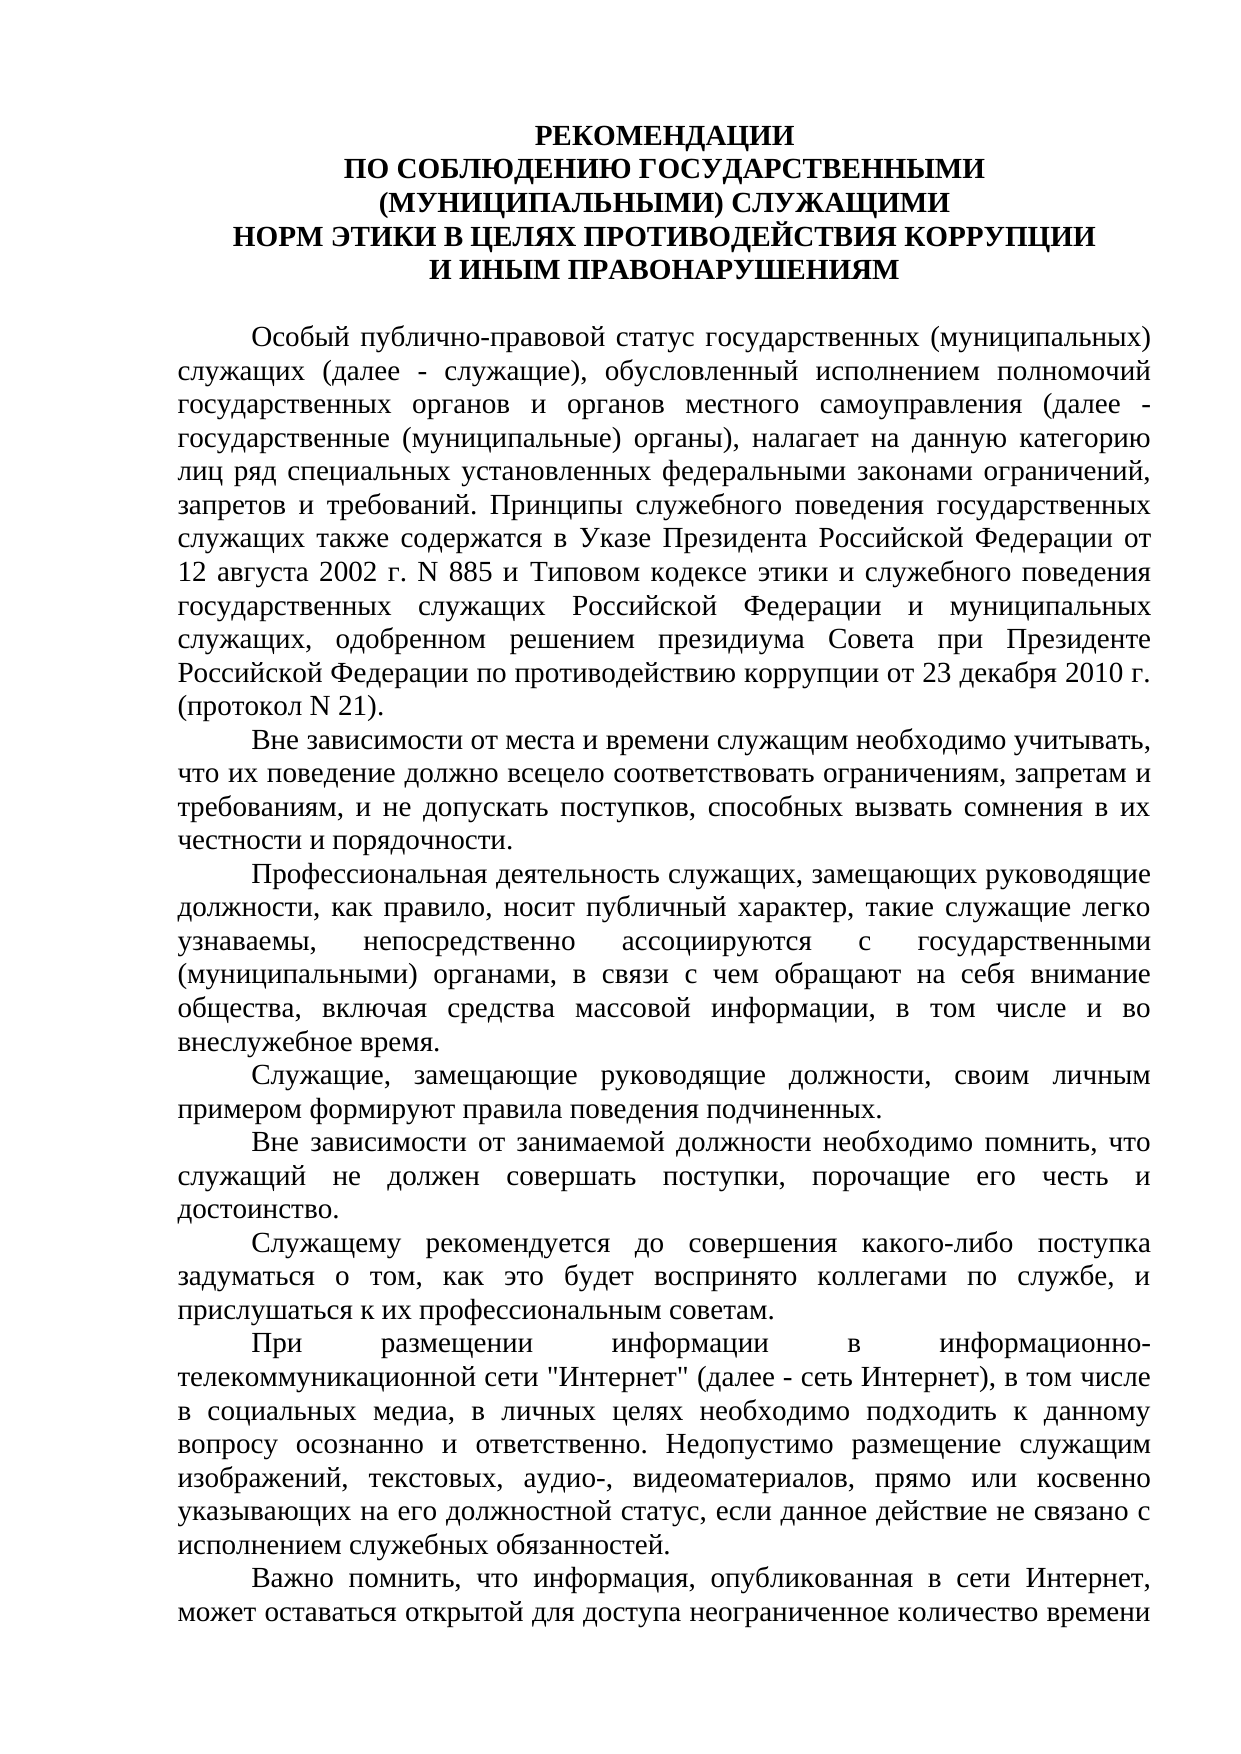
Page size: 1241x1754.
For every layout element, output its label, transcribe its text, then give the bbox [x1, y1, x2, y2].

text РЕКОМЕНДАЦИИ [177, 118, 1152, 152]
text Служащие, замещающие руководящие должности, своим личным примером формируют правила поведения подчиненных. [177, 1057, 1152, 1124]
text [177, 1560, 1152, 1627]
text Особый публично-правовой статус государственных (муниципальных) служащих (далее - служащие), обусловленный исполнением полномочий государственных органов и органов местного самоуправления (далее - государственные (муниципальные) органы), налагает на данную категорию лиц ряд специальных установленных федеральными законами ограничений, запретов и требований. Принципы служебного поведения государственных служащих также содержатся в Указе Президента Российской Федерации от 12 августа 2002 г. N 885 и Типовом кодексе этики и служебного поведения государственных служащих Российской Федерации и муниципальных служащих, одобренном решением президиума Совета при Президенте Российской Федерации по противодействию коррупции от 23 декабря 2010 г. (протокол N 21). [177, 319, 1152, 722]
text При размещении информации в информационно-телекоммуникационной сети "Интернет" (далее - сеть Интернет), в том числе в социальных медиа, в личных целях необходимо подходить к данному вопросу осознанно и ответственно. Недопустимо размещение служащим изображений, текстовых, аудио-, видеоматериалов, прямо или косвенно указывающих на его должностной статус, если данное действие не связано с исполнением служебных обязанностей. [177, 1326, 1152, 1560]
text ПО СОБЛЮДЕНИЮ ГОСУДАРСТВЕННЫМИ (МУНИЦИПАЛЬНЫМИ) СЛУЖАЩИМИ [177, 152, 1152, 219]
text НОРМ ЭТИКИ В ЦЕЛЯХ ПРОТИВОДЕЙСТВИЯ КОРРУПЦИИ [177, 219, 1152, 252]
text Служащему рекомендуется до совершения какого-либо поступка задуматься о том, как это будет воспринято коллегами по службе, и прислушаться к их профессиональным советам. [177, 1225, 1152, 1326]
text Профессиональная деятельность служащих, замещающих руководящие должности, как правило, носит публичный характер, такие служащие легко узнаваемы, непосредственно ассоциируются с государственными (муниципальными) органами, в связи с чем обращают на себя внимание общества, включая средства массовой информации, в том числе и во внеслужебное время. [177, 856, 1152, 1057]
text И ИНЫМ ПРАВОНАРУШЕНИЯМ [177, 252, 1152, 286]
text Вне зависимости от занимаемой должности необходимо помнить, что служащий не должен совершать поступки, порочащие его честь и достоинство. [177, 1124, 1152, 1225]
text Вне зависимости от места и времени служащим необходимо учитывать, что их поведение должно всецело соответствовать ограничениям, запретам и требованиям, и не допускать поступков, способных вызвать сомнения в их честности и порядочности. [177, 722, 1152, 856]
